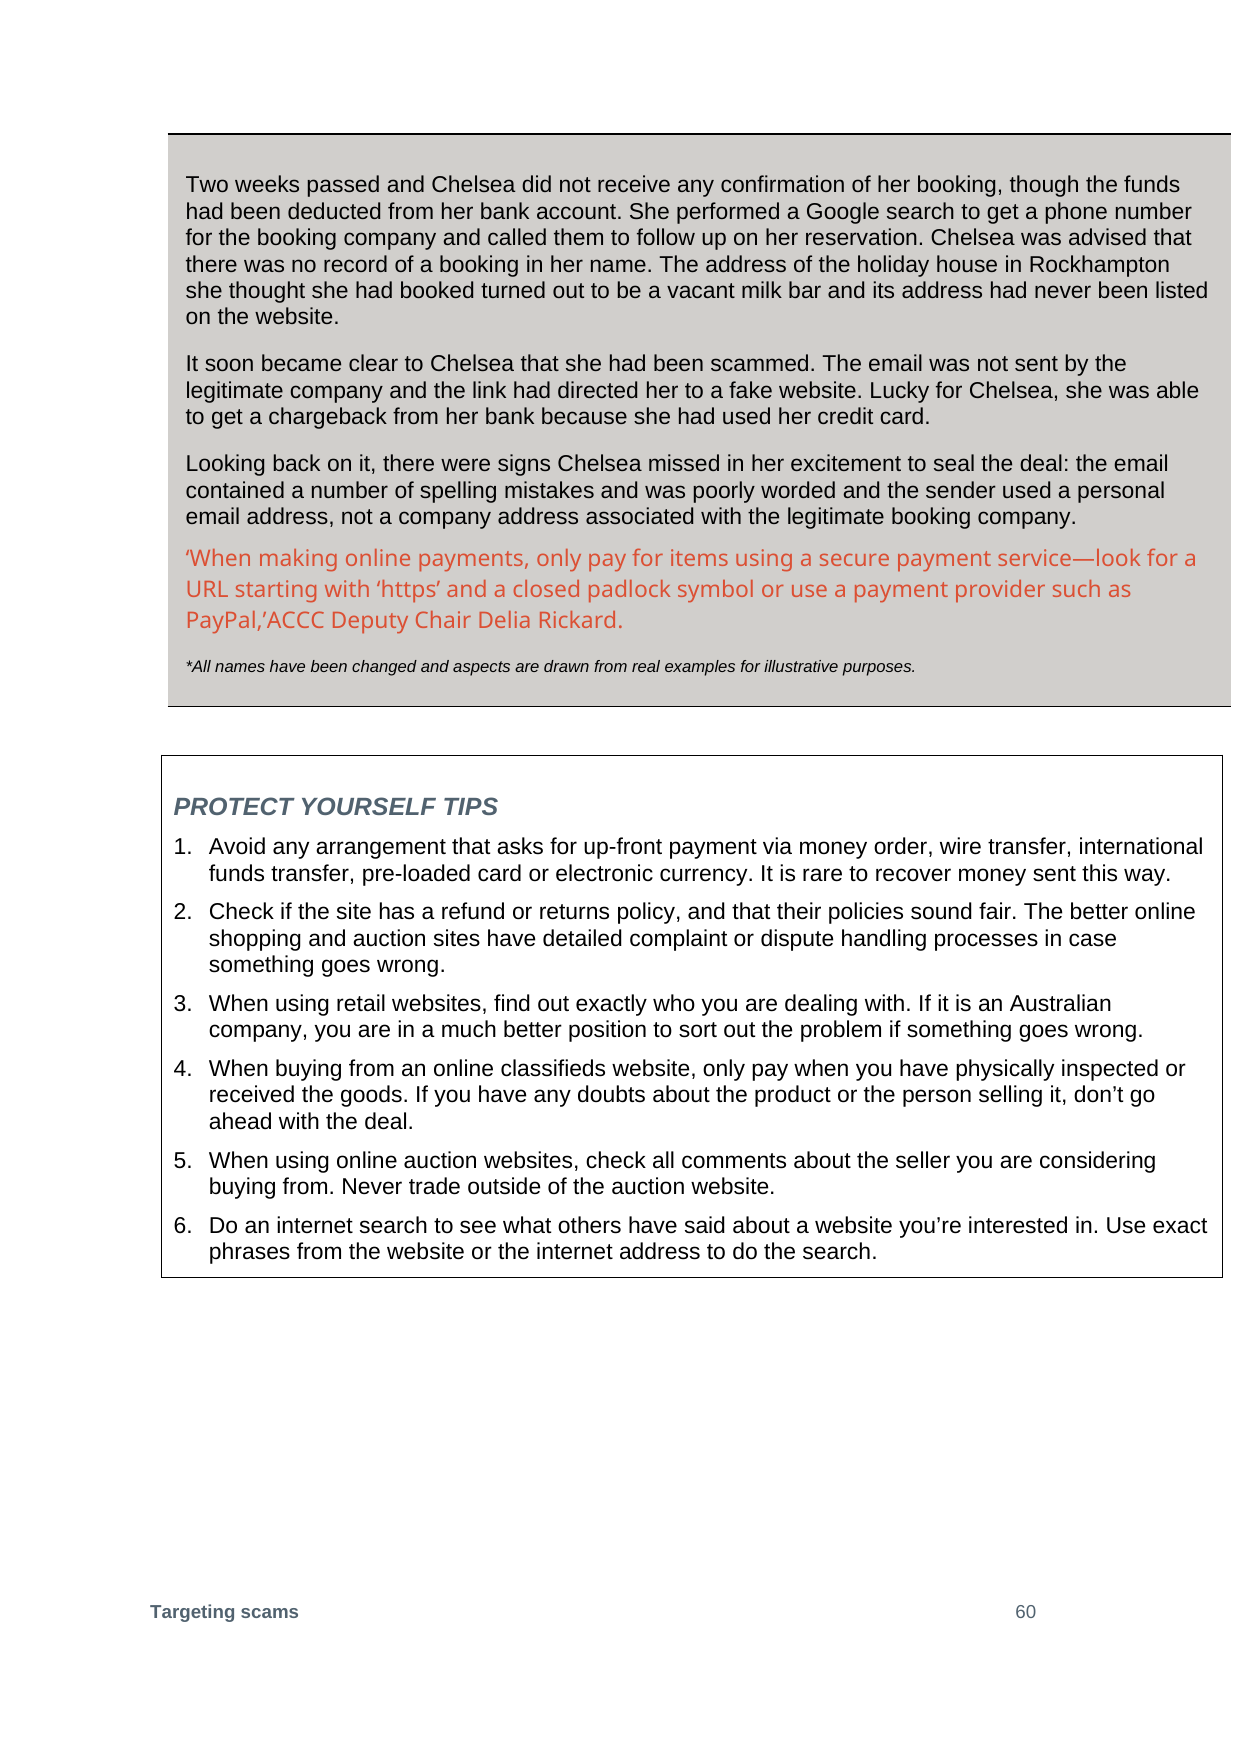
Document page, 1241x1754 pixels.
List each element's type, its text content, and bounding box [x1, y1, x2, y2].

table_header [168, 135, 1231, 706]
table_header PROTECT YOURSELF TIPS Avoid any arrangement that asks for up-front payment via money order, wire transfer, international funds transfer, pre-loaded card or electronic currency. It is rare to recover money sent this way. Check if the site has a refund or returns policy, and that their policies sound fair. The better online shopping and auction sites have detailed complaint or dispute handling processes in case something goes wrong. When using retail websites, find out exactly who you are dealing with. If it is an Australian company, you are in a much better position to sort out the problem if something goes wrong. When buying from an online classifieds website, only pay when you have physically inspected or received the goods. If you have any doubts about the product or the person selling it, don’t go ahead with the deal. When using online auction websites, check all comments about the seller you are considering buying from. Never trade outside of the auction website. Do an internet search to see what others have said about a website you’re interested in. Use exact phrases from the website or the internet address to do the search. [162, 756, 1222, 1276]
